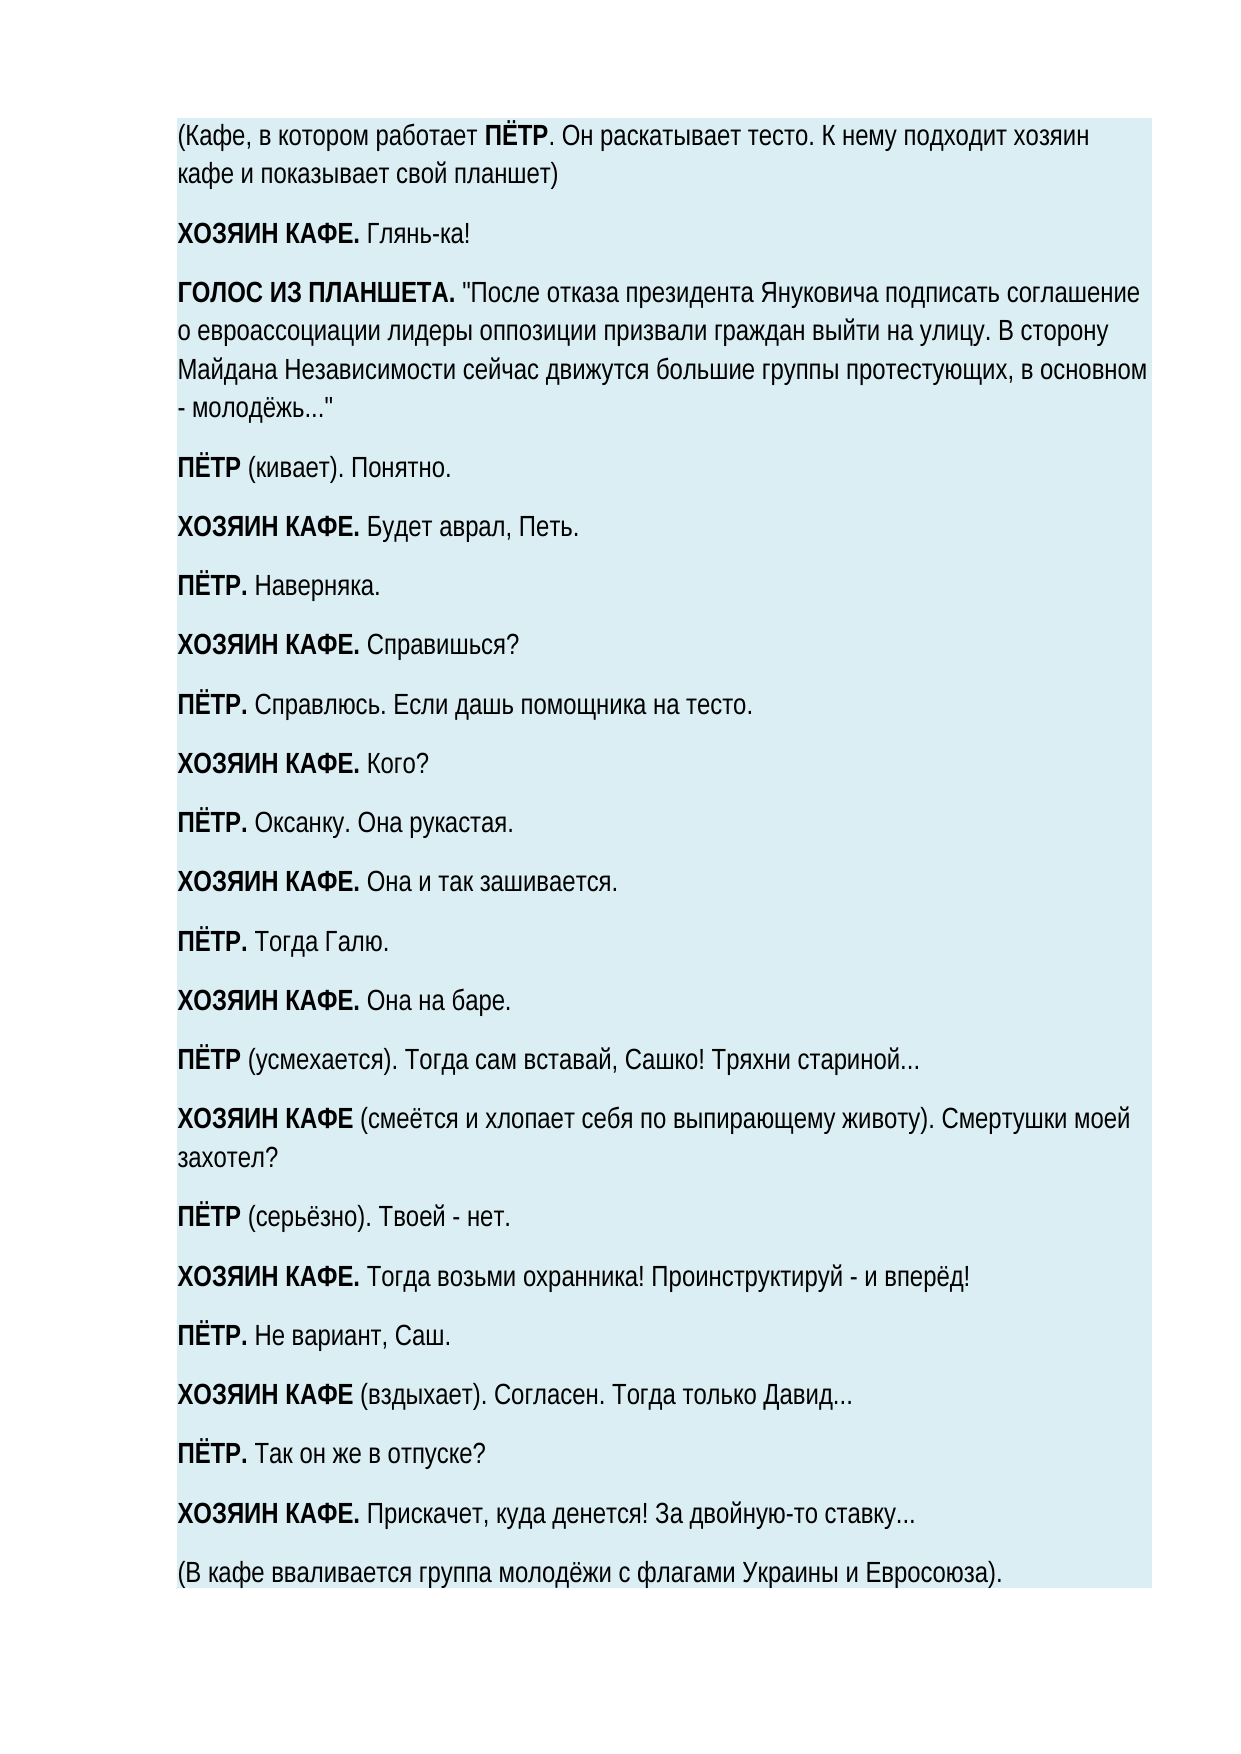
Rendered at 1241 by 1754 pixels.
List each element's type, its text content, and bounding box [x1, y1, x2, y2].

text ХОЗЯИН КАФЕ. Справишься? [177, 627, 1152, 661]
text ПЁТР. Наверняка. [177, 568, 1152, 602]
text ХОЗЯИН КАФЕ (смеётся и хлопает себя по выпирающему животу). Смертушки моей захотел? [177, 1102, 1152, 1173]
text ПЁТР (усмехается). Тогда сам вставай, Сашко! Тряхни стариной... [177, 1042, 1152, 1076]
text ХОЗЯИН КАФЕ. Она и так зашивается. [177, 864, 1152, 898]
text ПЁТР. Так он же в отпуске? [177, 1436, 1152, 1470]
text ПЁТР. Оксанку. Она рукастая. [177, 805, 1152, 839]
text ПЁТР. Не вариант, Саш. [177, 1318, 1152, 1351]
text ХОЗЯИН КАФЕ (вздыхает). Согласен. Тогда только Давид... [177, 1377, 1152, 1411]
text ХОЗЯИН КАФЕ. Прискачет, куда денется! За двойную-то ставку... [177, 1496, 1152, 1529]
text ГОЛОС ИЗ ПЛАНШЕТА. "После отказа президента Януковича подписать соглашение о евроассоциации лидеры оппозиции призвали граждан выйти на улицу. В сторону Майдана Независимости сейчас движутся большие группы протестующих, в основном - молодёжь..." [177, 275, 1152, 424]
text ХОЗЯИН КАФЕ. Будет аврал, Петь. [177, 509, 1152, 542]
text (В кафе вваливается группа молодёжи с флагами Украины и Евросоюза). [177, 1555, 1152, 1588]
text ХОЗЯИН КАФЕ. Она на баре. [177, 983, 1152, 1017]
text ПЁТР (серьёзно). Твоей - нет. [177, 1199, 1152, 1233]
text ХОЗЯИН КАФЕ. Глянь-ка! [177, 216, 1152, 249]
text ХОЗЯИН КАФЕ. Кого? [177, 746, 1152, 779]
text ХОЗЯИН КАФЕ. Тогда возьми охранника! Проинструктируй - и вперёд! [177, 1259, 1152, 1292]
text ПЁТР (кивает). Понятно. [177, 450, 1152, 483]
text ПЁТР. Справлюсь. Если дашь помощника на тесто. [177, 687, 1152, 720]
text (Кафе, в котором работает ПЁТР. Он раскатывает тесто. К нему подходит хозяин кафе и показывает свой планшет) [177, 118, 1152, 190]
text ПЁТР. Тогда Галю. [177, 924, 1152, 957]
